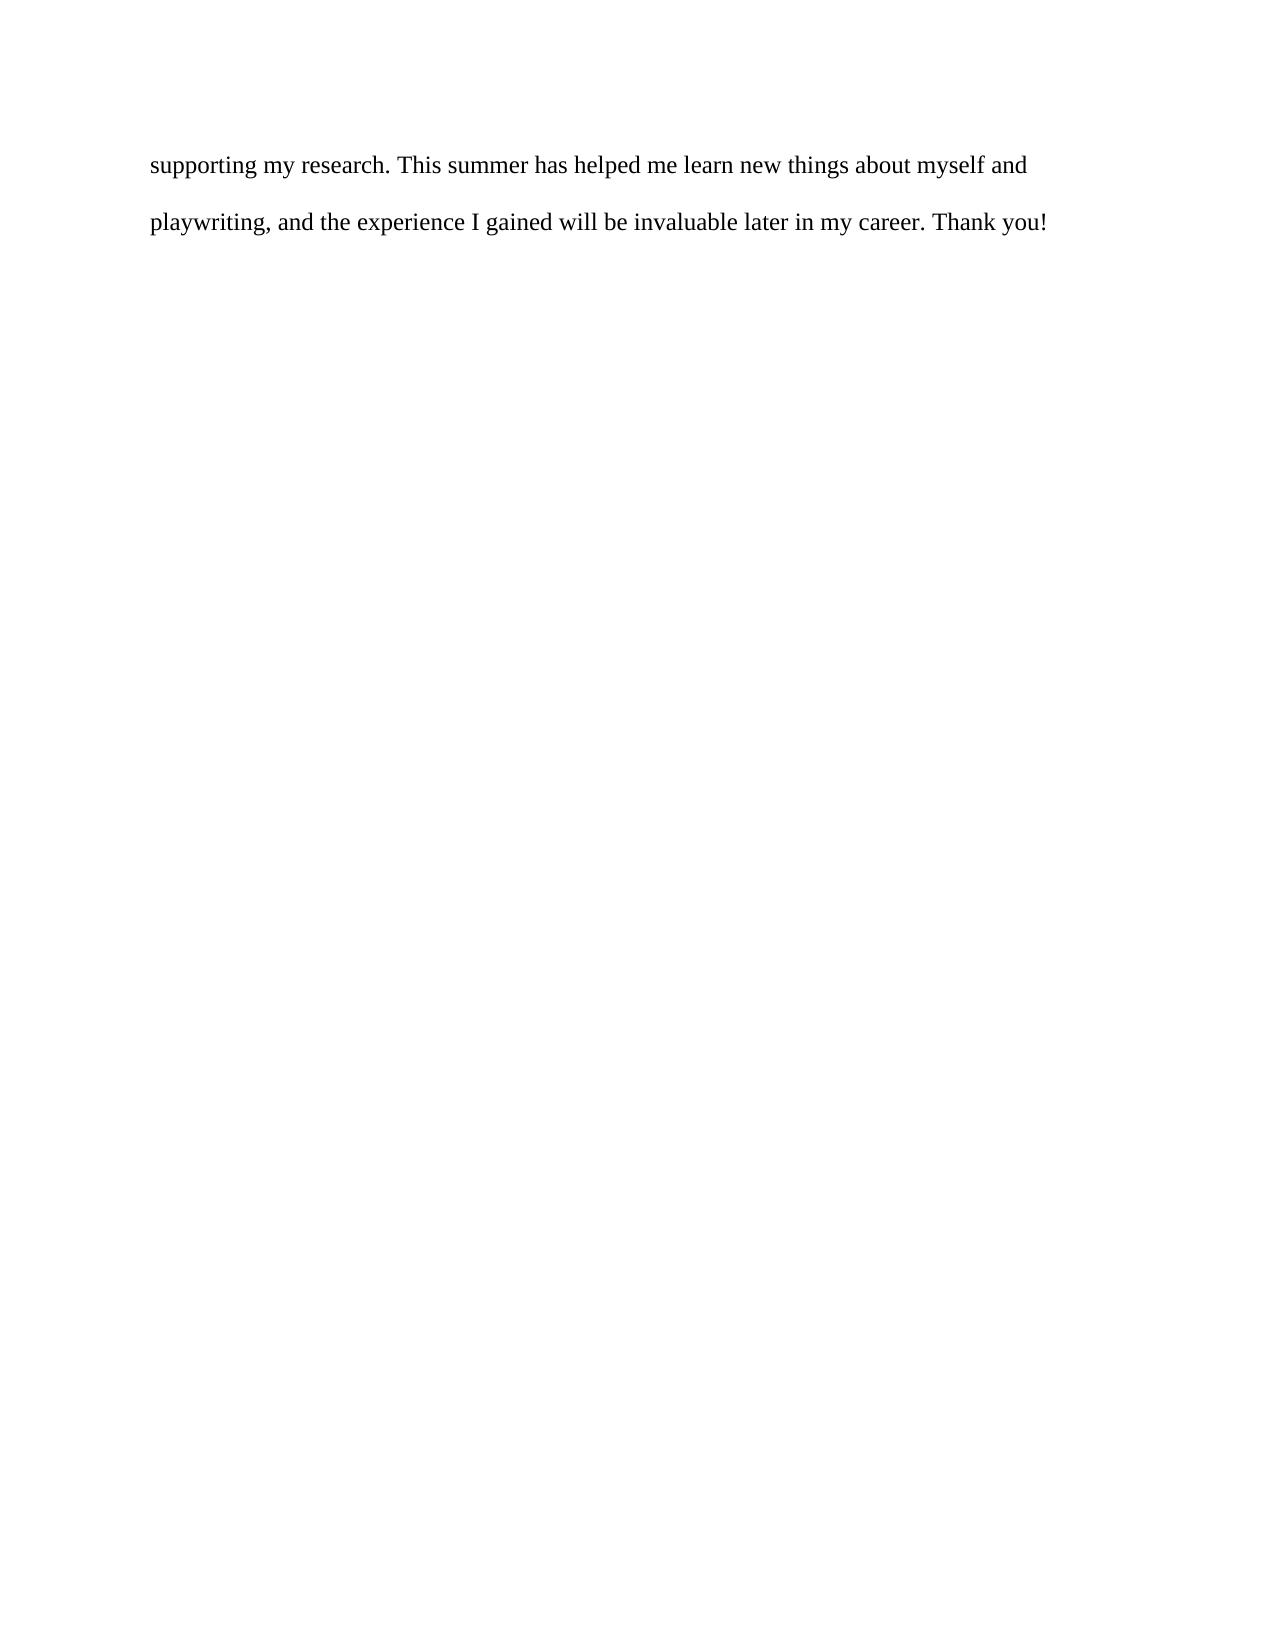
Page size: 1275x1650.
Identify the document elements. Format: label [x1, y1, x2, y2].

text [150, 150, 1125, 236]
